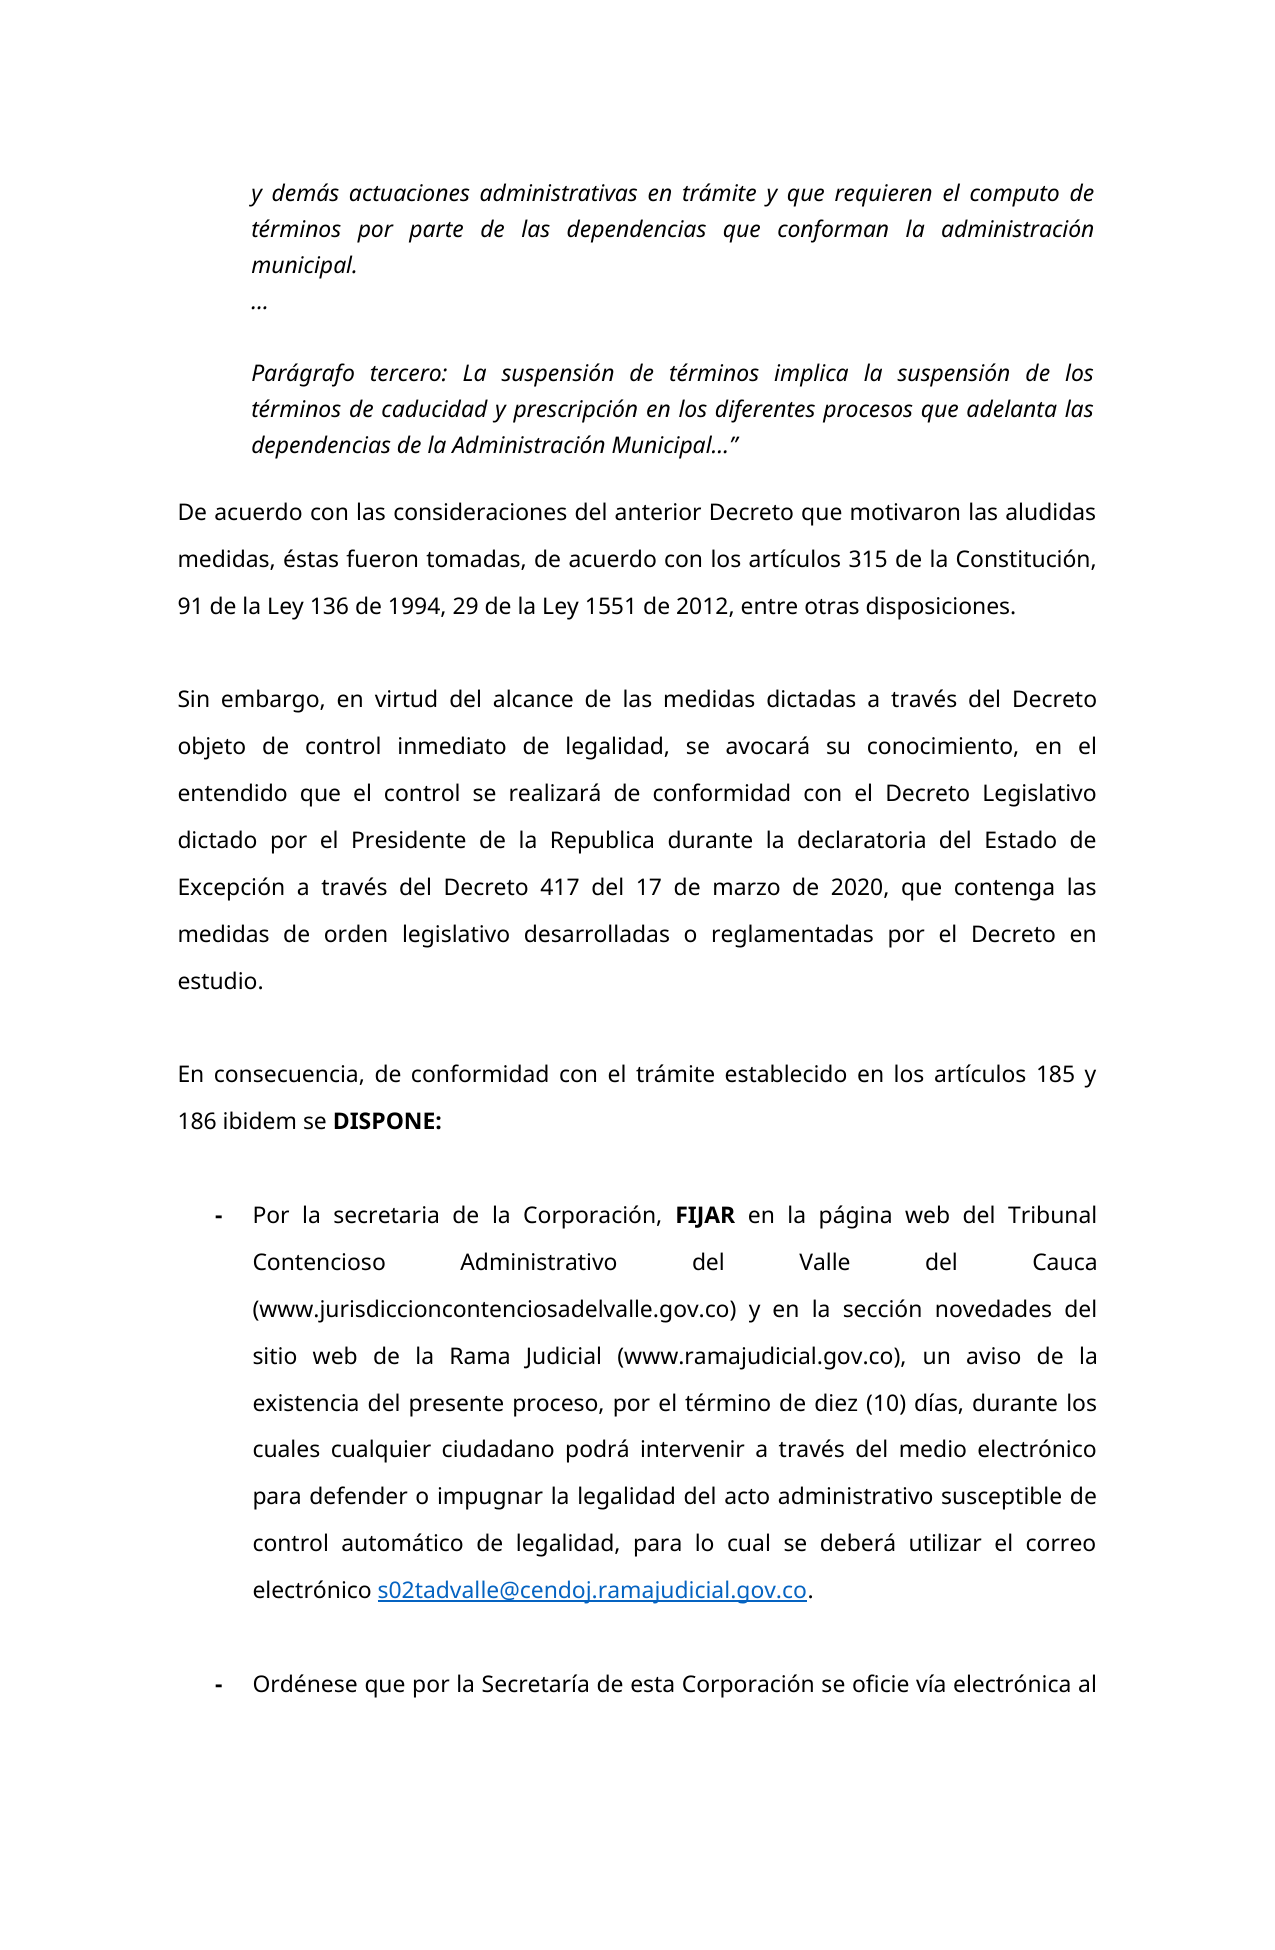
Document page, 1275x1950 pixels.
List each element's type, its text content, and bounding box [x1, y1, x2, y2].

text De acuerdo con las consideraciones del anterior Decreto que motivaron las aludidas medidas, éstas fueron tomadas, de acuerdo con los artículos 315 de la Constitución, 91 de la Ley 136 de 1994, 29 de la Ley 1551 de 2012, entre otras disposiciones. [177, 496, 1098, 621]
text Parágrafo tercero: La suspensión de términos implica la suspensión de los términos de caducidad y prescripción en los diferentes procesos que adelanta las dependencias de la Administración Municipal…” [251, 357, 1098, 460]
list Por la secretaria de la Corporación, FIJAR en la página web del Tribunal Contencioso Administrativo del Valle del Cauca (www.jurisdiccioncontenciosadelvalle.gov.co) y en la sección novedades del sitio web de la Rama Judicial (www.ramajudicial.gov.co), un aviso de la existencia del presente proceso, por el término de diez (10) días, durante los cuales cualquier ciudadano podrá intervenir a través del medio electrónico para defender o impugnar la legalidad del acto administrativo susceptible de control automático de legalidad, para lo cual se deberá utilizar el correo electrónico s02tadvalle@cendoj.ramajudicial.gov.co. [215, 1199, 1098, 1605]
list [215, 1668, 1098, 1699]
text En consecuencia, de conformidad con el trámite establecido en los artículos 185 y 186 ibidem se DISPONE: [177, 1058, 1098, 1137]
text … [251, 285, 1098, 316]
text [251, 177, 1098, 280]
text Sin embargo, en virtud del alcance de las medidas dictadas a través del Decreto objeto de control inmediato de legalidad, se avocará su conocimiento, en el entendido que el control se realizará de conformidad con el Decreto Legislativo dictado por el Presidente de la Republica durante la declaratoria del Estado de Excepción a través del Decreto 417 del 17 de marzo de 2020, que contenga las medidas de orden legislativo desarrolladas o reglamentadas por el Decreto en estudio. [177, 683, 1098, 996]
